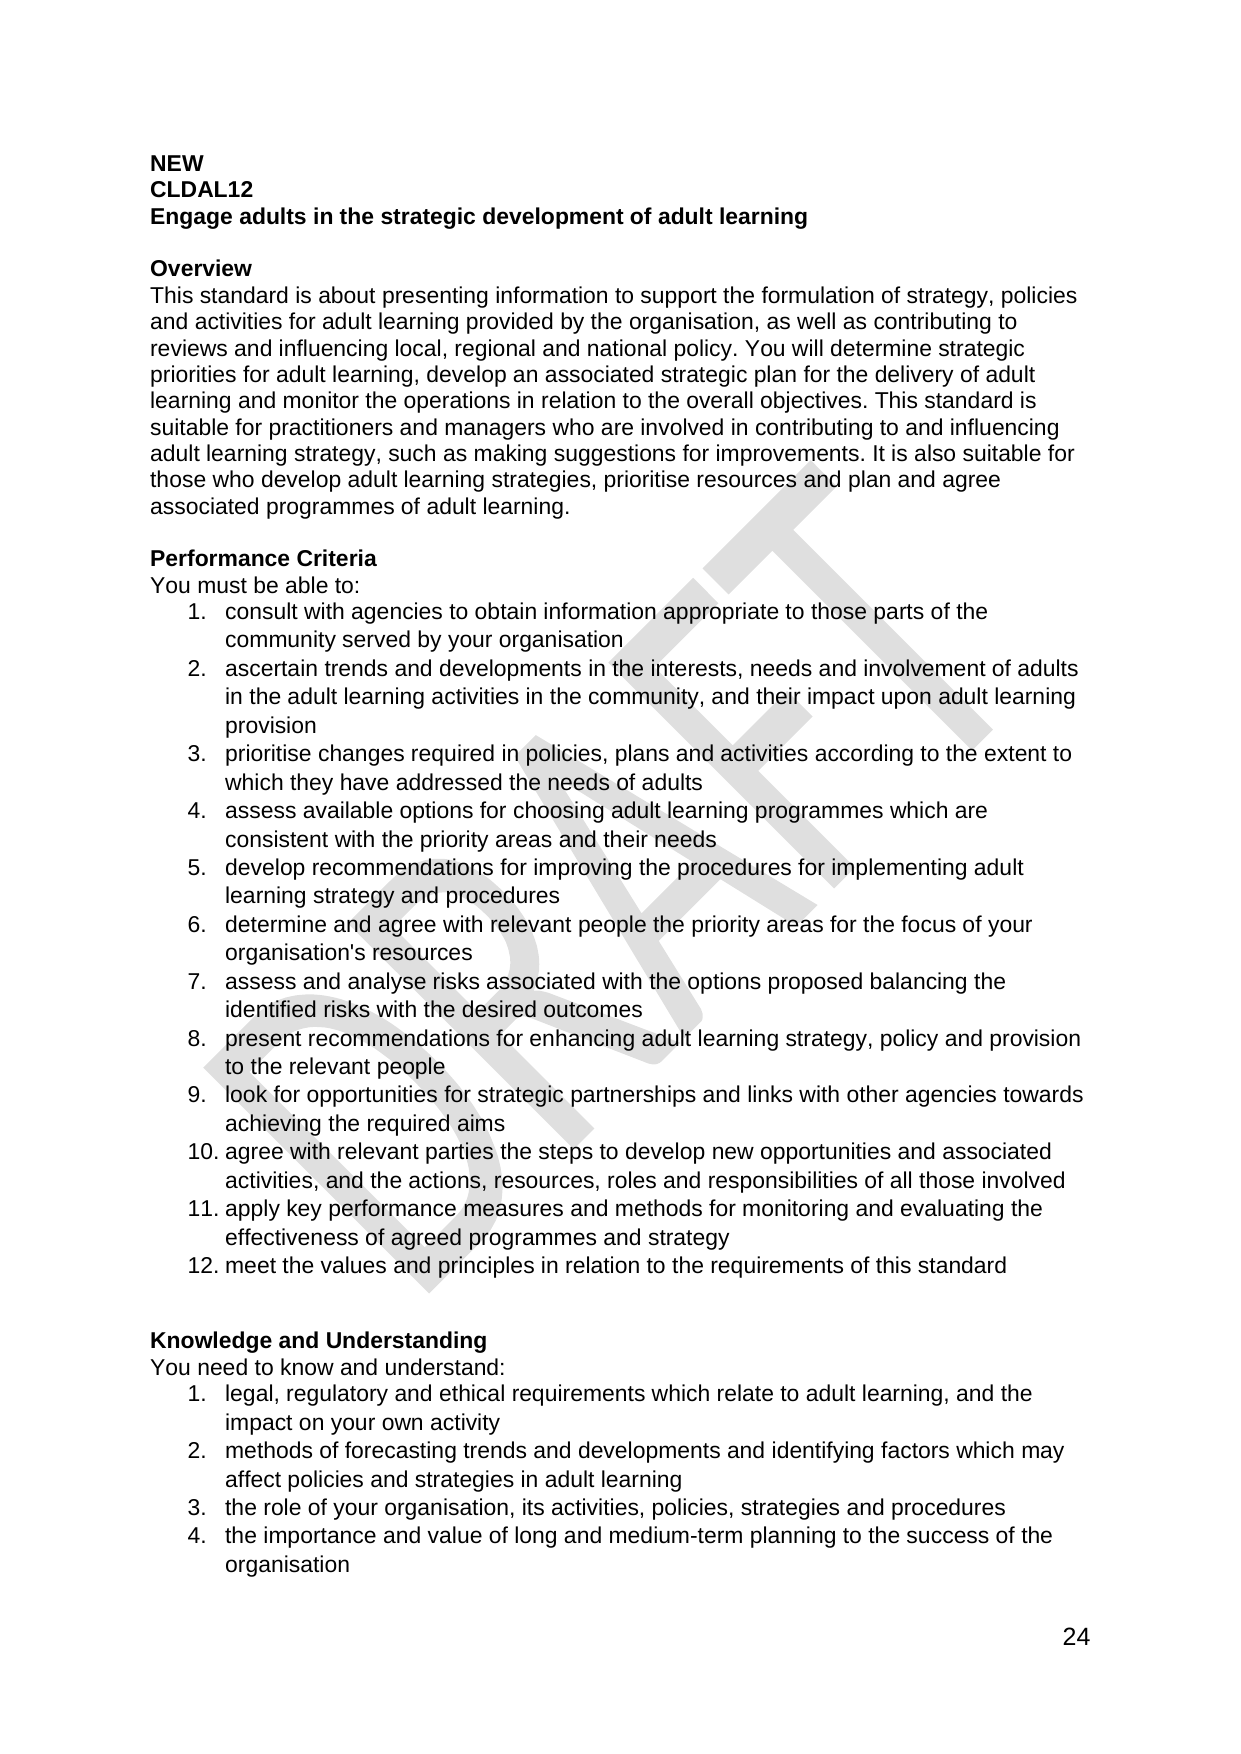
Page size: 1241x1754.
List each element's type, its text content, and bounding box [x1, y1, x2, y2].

list ascertain trends and developments in the interests, needs and involvement of adults in the adult learning activities in the community, and their impact upon adult learning provision [187, 655, 1090, 738]
text You must be able to: [150, 572, 1090, 598]
text Engage adults in the strategic development of adult learning [150, 203, 1090, 229]
text You need to know and understand: [150, 1354, 1090, 1380]
text This standard is about presenting information to support the formulation of strategy, policies and activities for adult learning provided by the organisation, as well as contributing to reviews and influencing local, regional and national policy. You will determine strategic priorities for adult learning, develop an associated strategic plan for the delivery of adult learning and monitor the operations in relation to the overall objectives. This standard is suitable for practitioners and managers who are involved in contributing to and influencing adult learning strategy, such as making suggestions for improvements. It is also suitable for those who develop adult learning strategies, prioritise resources and plan and agree associated programmes of adult learning. [150, 282, 1090, 519]
list the importance and value of long and medium-term planning to the success of the organisation [187, 1522, 1090, 1577]
list look for opportunities for strategic partnerships and links with other agencies towards achieving the required aims [187, 1081, 1090, 1136]
list present recommendations for enhancing adult learning strategy, policy and provision to the relevant people [187, 1024, 1090, 1079]
text CLDAL12 [150, 176, 1090, 203]
list the role of your organisation, its activities, policies, strategies and procedures [187, 1494, 1090, 1520]
list prioritise changes required in policies, plans and activities according to the extent to which they have addressed the needs of adults [187, 740, 1090, 795]
text NEW [150, 150, 1090, 176]
text Knowledge and Understanding [150, 1327, 1090, 1354]
text Performance Criteria [150, 545, 1090, 572]
list determine and agree with relevant people the priority areas for the focus of your organisation's resources [187, 911, 1090, 966]
list apply key performance measures and methods for monitoring and evaluating the effectiveness of agreed programmes and strategy [187, 1195, 1090, 1250]
list meet the values and principles in relation to the requirements of this standard [187, 1252, 1090, 1309]
list consult with agencies to obtain information appropriate to those parts of the community served by your organisation [187, 598, 1090, 653]
list develop recommendations for improving the procedures for implementing adult learning strategy and procedures [187, 854, 1090, 909]
list methods of forecasting trends and developments and identifying factors which may affect policies and strategies in adult learning [187, 1437, 1090, 1492]
list assess available options for choosing adult learning programmes which are consistent with the priority areas and their needs [187, 797, 1090, 852]
list assess and analyse risks associated with the options proposed balancing the identified risks with the desired outcomes [187, 968, 1090, 1022]
list agree with relevant parties the steps to develop new opportunities and associated activities, and the actions, resources, roles and responsibilities of all those involved [187, 1138, 1090, 1193]
list legal, regulatory and ethical requirements which relate to adult learning, and the impact on your own activity [187, 1380, 1090, 1435]
text Overview [150, 255, 1090, 282]
